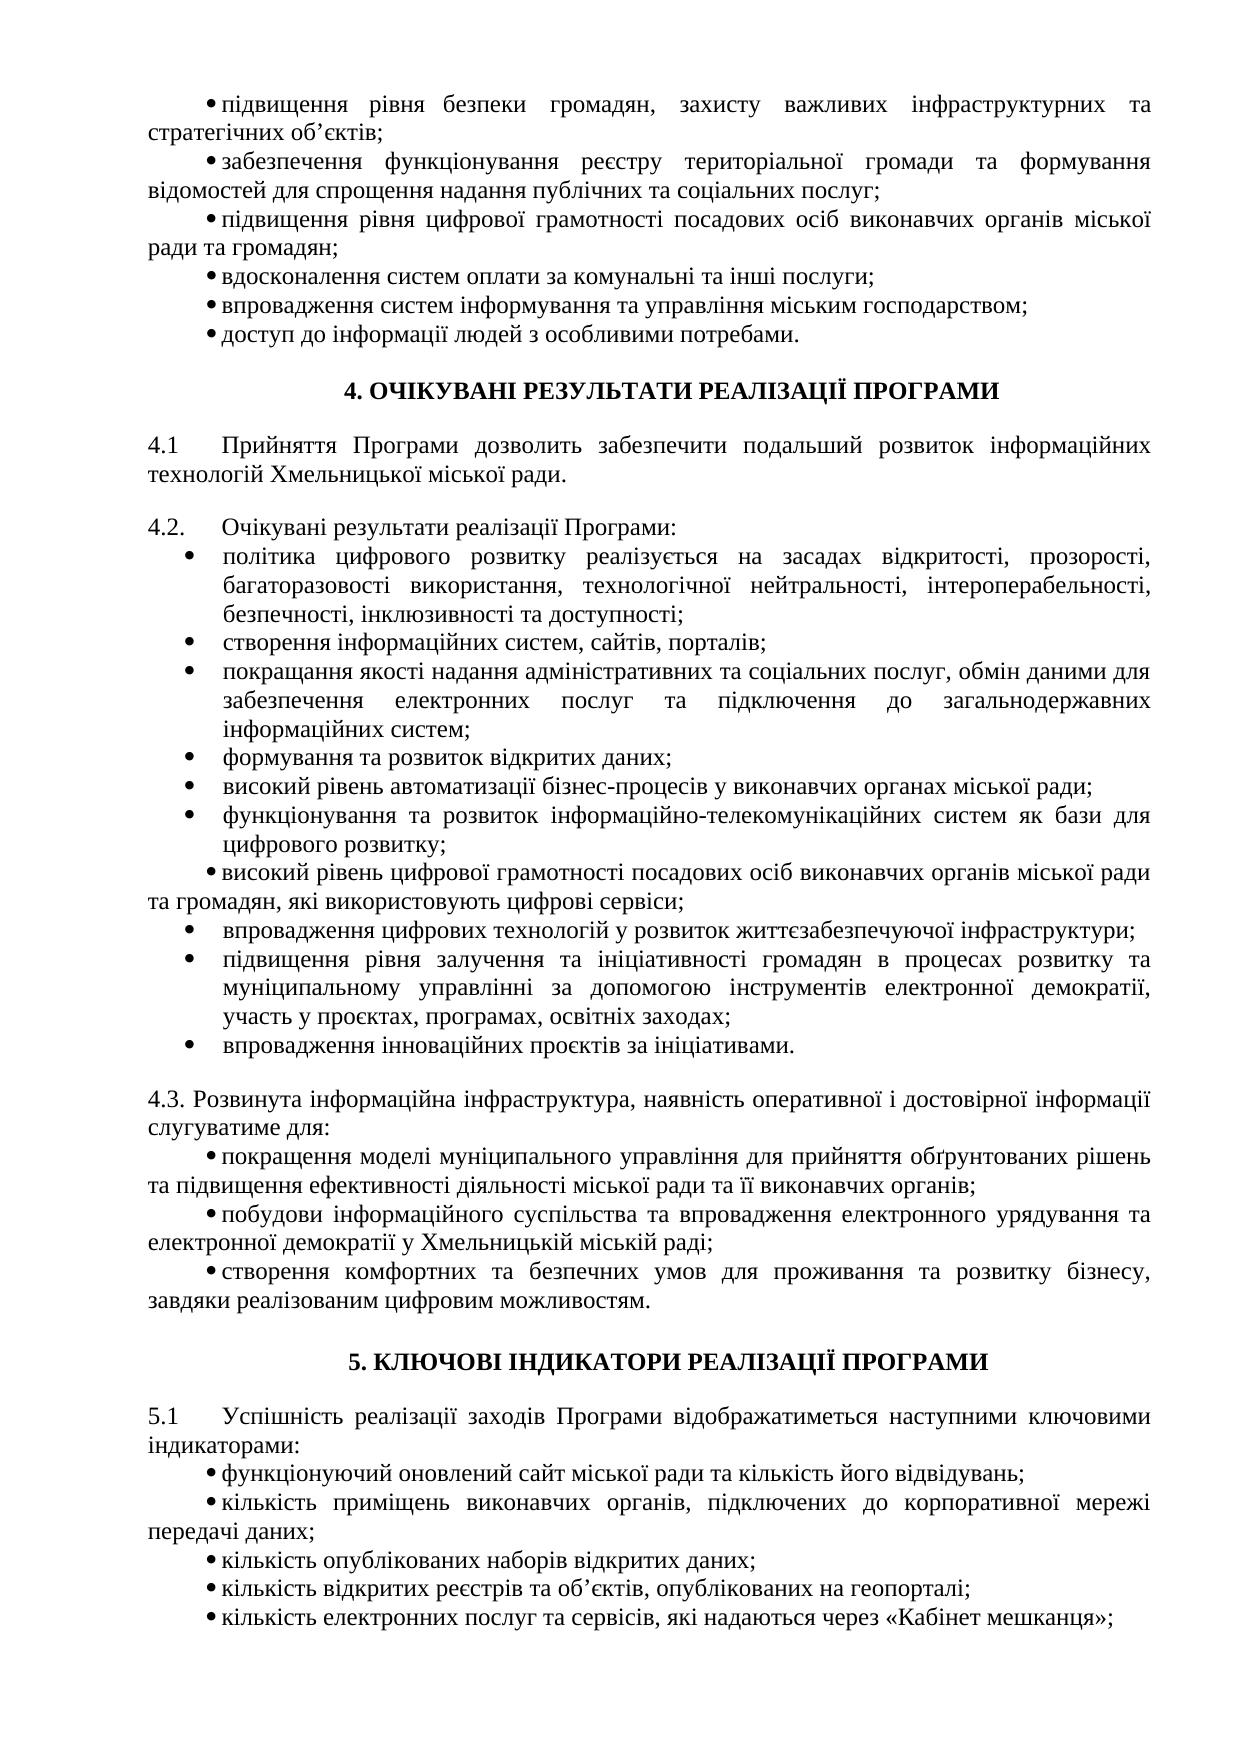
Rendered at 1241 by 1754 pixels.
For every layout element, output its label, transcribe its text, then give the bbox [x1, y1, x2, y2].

list впровадження систем інформування та управління міським господарством; [148, 290, 1152, 319]
list підвищення рівня безпеки громадян, захисту важливих інфраструктурних та стратегічних об’єктів; [148, 89, 1152, 146]
list високий рівень автоматизації бізнес-процесів у виконавчих органах міської ради; [185, 771, 1152, 800]
list функціонуючий оновлений сайт міської ради та кількість його відвідувань; [148, 1458, 1152, 1487]
list покращення моделі муніципального управління для прийняття обґрунтованих рішень та підвищення ефективності діяльності міської ради та її виконавчих органів; [148, 1141, 1152, 1199]
list доступ до інформації людей з особливими потребами. [148, 319, 1152, 347]
text 4.3. Розвинута інформаційна інфраструктура, наявність оперативної і достовірної інформації слугуватиме для: [148, 1084, 1152, 1141]
list кількість приміщень виконавчих органів, підключених до корпоративної мережі передачі даних; [148, 1487, 1152, 1545]
list високий рівень цифрової грамотності посадових осіб виконавчих органів міської ради та громадян, які використовують цифрові сервіси; [148, 857, 1152, 915]
list вдосконалення систем оплати за комунальні та інші послуги; [148, 261, 1152, 290]
list створення комфортних та безпечних умов для проживання та розвитку бізнесу, завдяки реалізованим цифровим можливостям. [148, 1256, 1152, 1314]
list функціонування та розвиток інформаційно-телекомунікаційних систем як бази для цифрового розвитку; [185, 800, 1152, 857]
text 4.1 Прийняття Програми дозволить забезпечити подальший розвиток інформаційних технологій Хмельницької міської ради. [148, 430, 1152, 487]
text 5. Ключові індикатори реалізації Програми [185, 1347, 1152, 1376]
list кількість електронних послуг та сервісів, які надаються через «Кабінет мешканця»; [148, 1602, 1152, 1631]
list політика цифрового розвитку реалізується на засадах відкритості, прозорості, багаторазовості використання, технологічної нейтральності, інтероперабельності, безпечності, інклюзивності та доступності; [185, 541, 1152, 627]
text 5.1 Успішність реалізації заходів Програми відображатиметься наступними ключовими індикаторами: [148, 1401, 1152, 1458]
list покращання якості надання адміністративних та соціальних послуг, обмін даними для забезпечення електронних послуг та підключення до загальнодержавних інформаційних систем; [185, 656, 1152, 742]
list підвищення рівня залучення та ініціативності громадян в процесах розвитку та муніципальному управлінні за допомогою інструментів електронної демократії, участь у проєктах, програмах, освітніх заходах; [185, 944, 1152, 1030]
list впровадження цифрових технологій у розвиток життєзабезпечуючої інфраструктури; [185, 915, 1152, 944]
list створення інформаційних систем, сайтів, порталів; [185, 627, 1152, 656]
list кількість відкритих реєстрів та об’єктів, опублікованих на геопорталі; [148, 1573, 1152, 1602]
list формування та розвиток відкритих даних; [185, 742, 1152, 771]
list підвищення рівня цифрової грамотності посадових осіб виконавчих органів міської ради та громадян; [148, 204, 1152, 261]
list побудови інформаційного суспільства та впровадження електронного урядування та електронної демократії у Хмельницькій міській раді; [148, 1199, 1152, 1256]
text 4.2. Очікувані результати реалізації Програми: [148, 512, 1152, 541]
list впровадження інноваційних проєктів за ініціативами. [185, 1030, 1152, 1059]
list кількість опублікованих наборів відкритих даних; [148, 1545, 1152, 1573]
list забезпечення функціонування реєстру територіальної громади та формування відомостей для спрощення надання публічних та соціальних послуг; [148, 146, 1152, 204]
text 4. Очікувані результати реалізації Програми [192, 376, 1152, 405]
